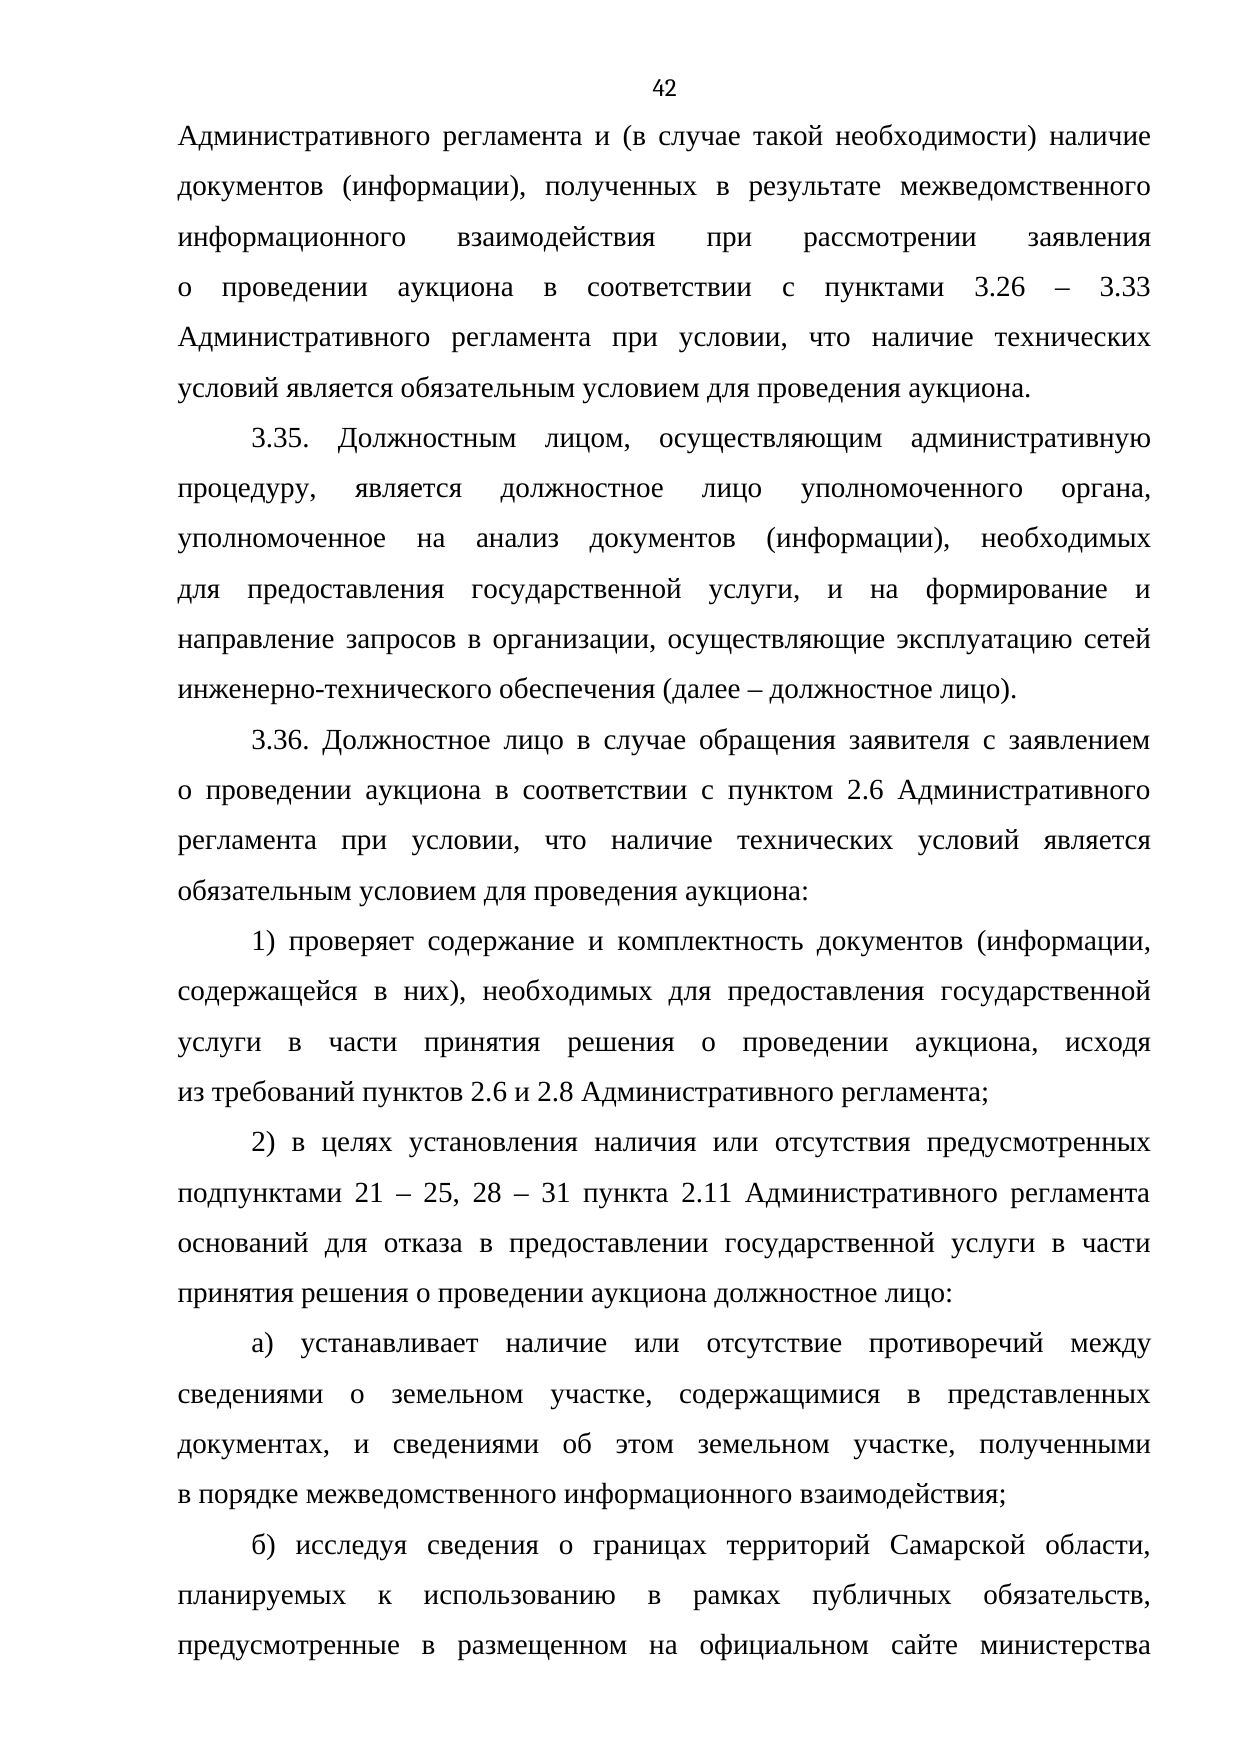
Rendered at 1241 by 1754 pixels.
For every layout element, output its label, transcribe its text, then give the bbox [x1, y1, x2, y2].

text 2) в целях установления наличия или отсутствия предусмотренных подпунктами 21 – 25, 28 – 31 пункта 2.11 Административного регламента оснований для отказа в предоставлении государственной услуги в части принятия решения о проведении аукциона должностное лицо: [177, 1124, 1152, 1309]
text 1) проверяет содержание и комплектность документов (информации, содержащейся в них), необходимых для предоставления государственной услуги в части принятия решения о проведении аукциона, исходя из требований пунктов 2.6 и 2.8 Административного регламента; [177, 923, 1152, 1108]
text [177, 118, 1152, 403]
text 3.35. Должностным лицом, осуществляющим административную процедуру, является должностное лицо уполномоченного органа, уполномоченное на анализ документов (информации), необходимых для предоставления государственной услуги, и на формирование и направление запросов в организации, осуществляющие эксплуатацию сетей инженерно-технического обеспечения (далее – должностное лицо). [177, 420, 1152, 705]
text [177, 1527, 1152, 1661]
text 3.36. Должностное лицо в случае обращения заявителя с заявлением о проведении аукциона в соответствии с пунктом 2.6 Административного регламента при условии, что наличие технических условий является обязательным условием для проведения аукциона: [177, 722, 1152, 906]
text а) устанавливает наличие или отсутствие противоречий между сведениями о земельном участке, содержащимися в представленных документах, и сведениями об этом земельном участке, полученными в порядке межведомственного информационного взаимодействия; [177, 1326, 1152, 1510]
